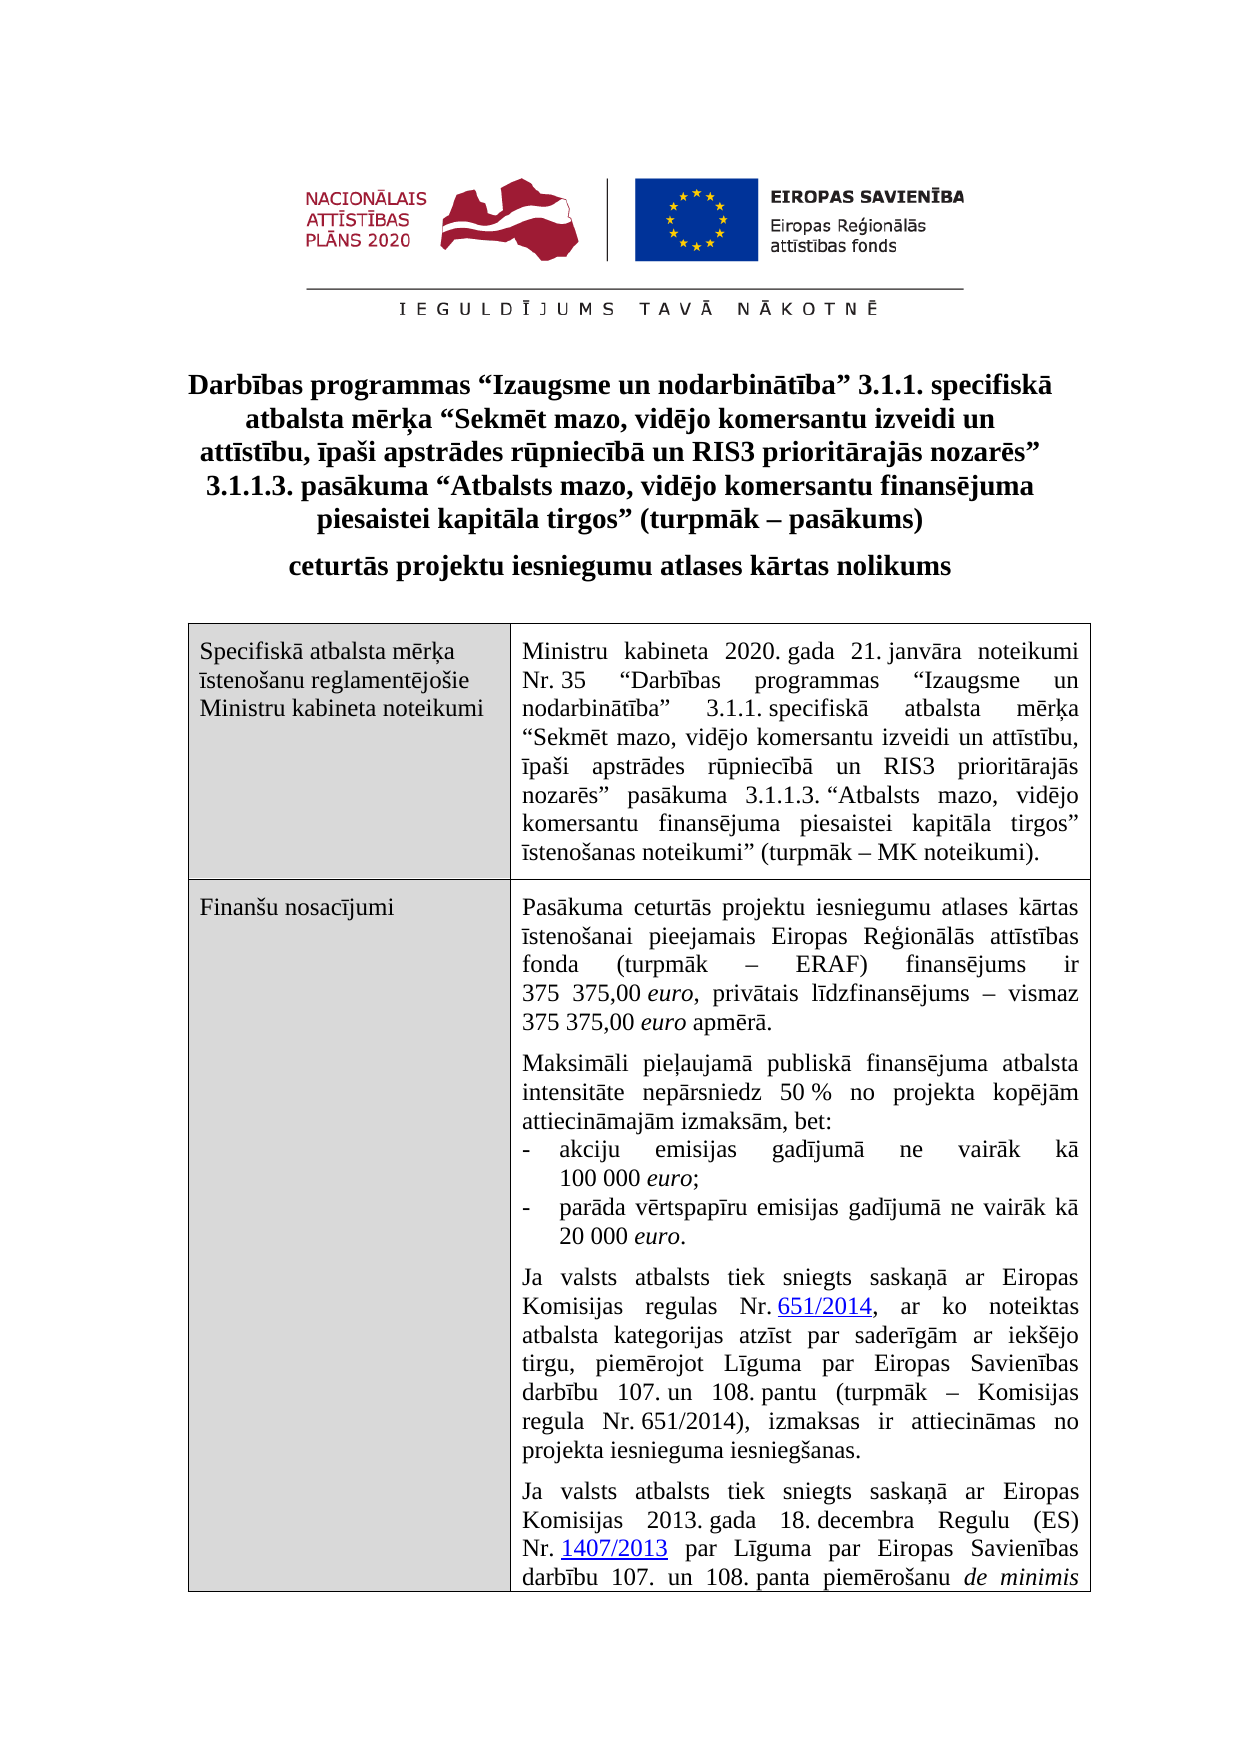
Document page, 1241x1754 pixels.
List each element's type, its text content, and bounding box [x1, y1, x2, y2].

table_header Ministru kabineta 2020. gada 21. janvāra noteikumi Nr. 35 “Darbības programmas “Izaugsme un nodarbinātība” 3.1.1. specifiskā atbalsta mērķa “Sekmēt mazo, vidējo komersantu izveidi un attīstību, īpaši apstrādes rūpniecībā un RIS3 prioritārajās nozarēs” pasākuma 3.1.1.3. “Atbalsts mazo, vidējo komersantu finansējuma piesaistei kapitāla tirgos” īstenošanas noteikumi” (turpmāk – MK noteikumi). [511, 624, 1090, 878]
picture [306, 178, 964, 315]
table_cell Finanšu nosacījumi [189, 880, 510, 1591]
table_header Specifiskā atbalsta mērķa īstenošanu reglamentējošie Ministru kabineta noteikumi [189, 624, 510, 878]
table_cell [511, 880, 1090, 1591]
text ceturtās projektu iesniegumu atlases kārtas nolikums [187, 548, 1053, 581]
text Darbības programmas “Izaugsme un nodarbinātība” 3.1.1. specifiskā atbalsta mērķa “Sekmēt mazo, vidējo komersantu izveidi un attīstību, īpaši apstrādes rūpniecībā un RIS3 prioritārajās nozarēs” 3.1.1.3. pasākuma “Atbalsts mazo, vidējo komersantu finansējuma piesaistei kapitāla tirgos” (turpmāk – pasākums) [187, 367, 1053, 535]
